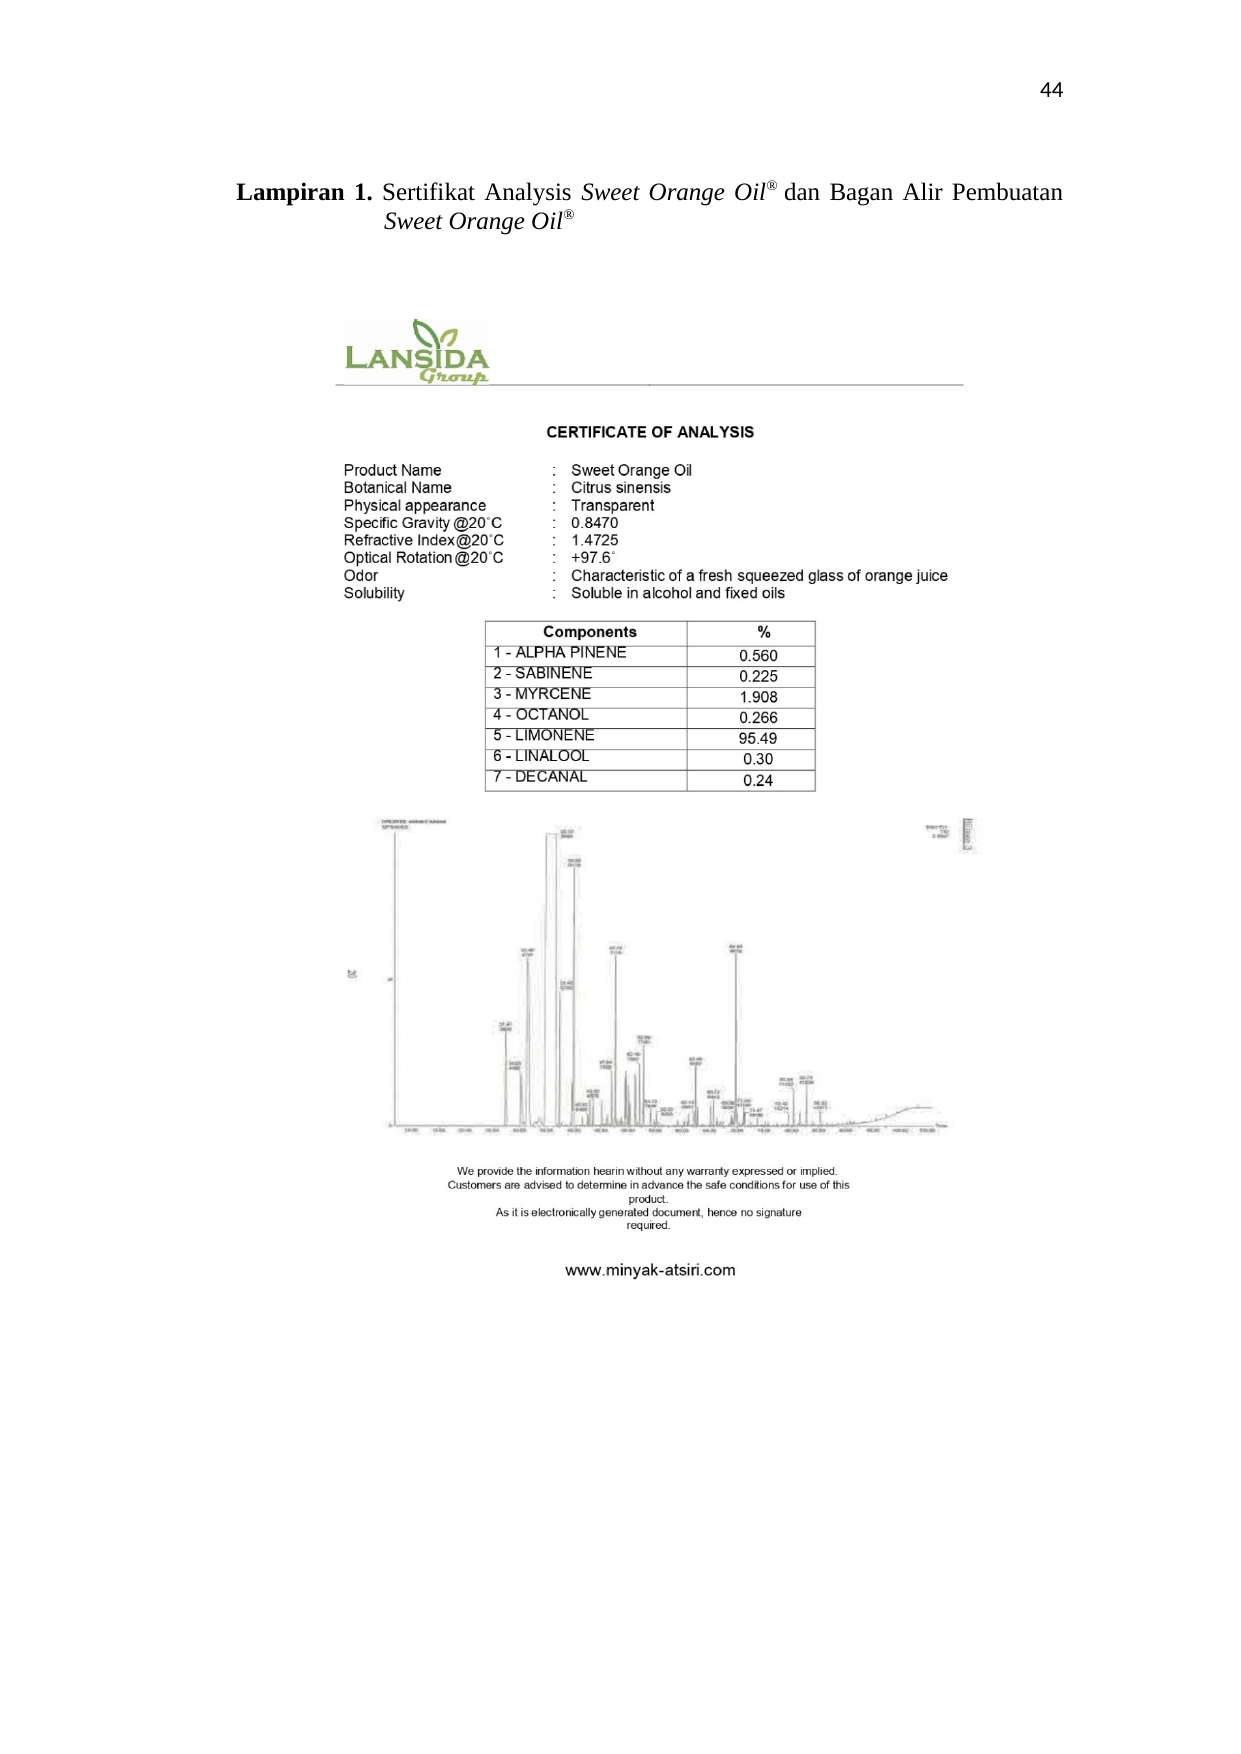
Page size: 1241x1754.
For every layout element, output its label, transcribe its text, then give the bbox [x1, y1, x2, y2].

picture [236, 263, 1064, 1434]
